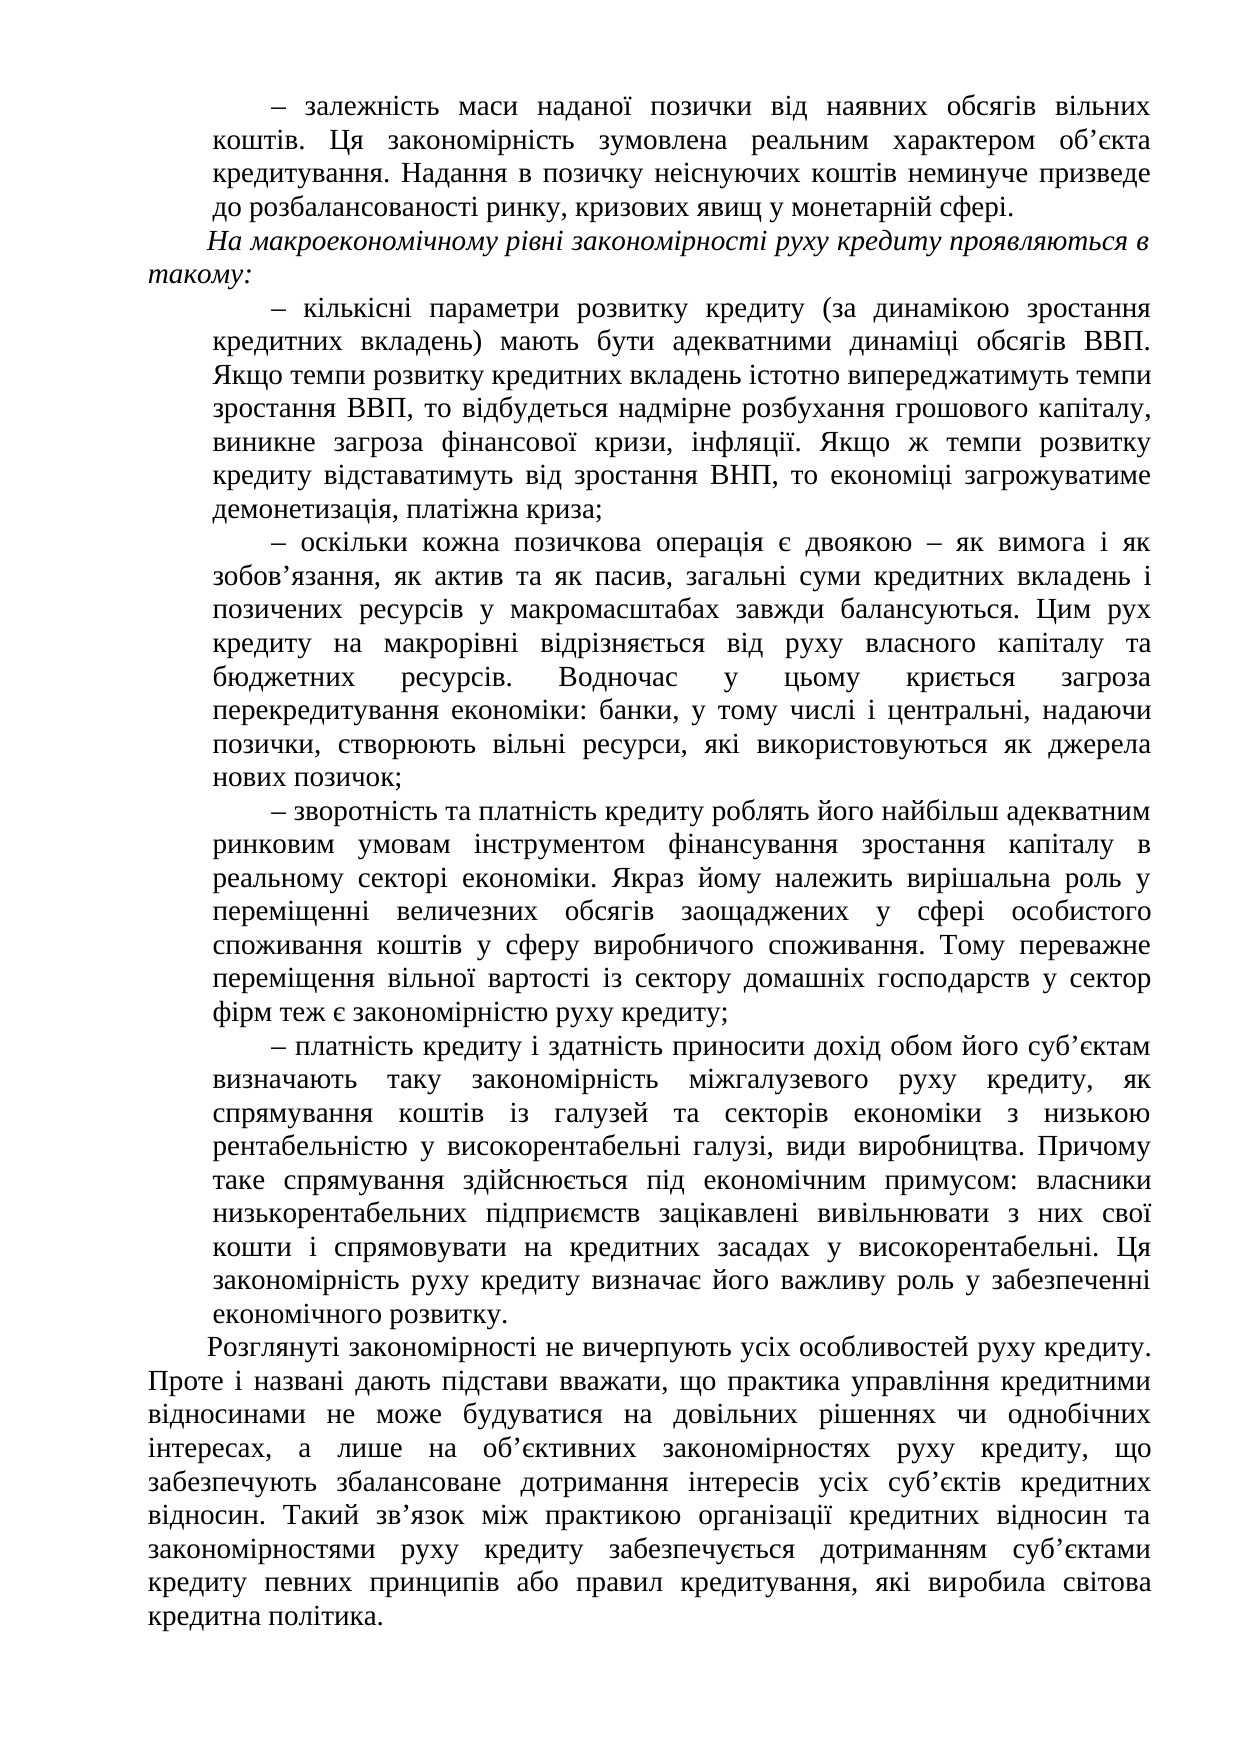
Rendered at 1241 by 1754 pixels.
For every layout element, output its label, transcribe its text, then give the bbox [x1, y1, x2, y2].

text На макроекономічному рівні закономірності руху кредиту проявляються в такому: [148, 223, 1152, 290]
text – залежність маси наданої позички від наявних обсягів вільних коштів. Ця закономірність зумовлена реальним характером об’єкта кредитування. Надання в позичку неіснуючих коштів неминуче призведе до розбалансованості ринку, кризових явищ у монетарній сфері. [212, 88, 1152, 223]
text – платність кредиту і здатність приносити дохід обом його суб’єктам визначають таку закономірність міжгалузевого руху кредиту, як спрямування коштів із галузей та секторів економіки з низькою рентабельністю у високорентабельні галузі, види виробництва. Причому таке спрямування здійснюється під економічним примусом: власники низькорентабельних підприємств зацікавлені вивільнювати з них свої кошти і спрямовувати на кредитних засадах у високорентабельні. Ця закономірність руху кредиту визначає його важливу роль у забезпеченні економічного розвитку. [212, 1028, 1152, 1329]
text – зворотність та платність кредиту роблять його найбільш адекватним ринковим умовам інструментом фінансування зростання капіталу в реальному секторі економіки. Якраз йому належить вирішальна роль у переміщенні величезних обсягів заощаджених у сфері особистого споживання коштів у сферу виробничого споживання. Тому переважне переміщення вільної вартості із сектору домашніх господарств у сектор фірм теж є закономірністю руху кредиту; [212, 793, 1152, 1028]
text – кількісні параметри розвитку кредиту (за динамікою зростання кредитних вкладень) мають бути адекватними динаміці обсягів ВВП. Якщо темпи розвитку кредитних вкладень істотно випереджатимуть темпи зростання ВВП, то відбудеться надмірне розбухання грошового капіталу, виникне загроза фінансової кризи, інфляції. Якщо ж темпи розвитку кредиту відставатимуть від зростання ВНП, то економіці загрожуватиме демонетизація, платіжна криза; [212, 290, 1152, 524]
text – оскільки кожна позичкова операція є двоякою – як вимога і як зобов’язання, як актив та як пасив, загальні суми кредитних вкладень і позичених ресурсів у макромасштабах завжди балансуються. Цим рух кредиту на макрорівні відрізняється від руху власного капіталу та бюджетних ресурсів. Водночас у цьому криється загроза перекредитування економіки: банки, у тому числі і центральні, надаючи позички, створюють вільні ресурси, які використовуються як джерела нових позичок; [212, 524, 1152, 793]
text Розглянуті закономірності не вичерпують усіх особливостей руху кредиту. Проте і названі дають підстави вважати, що практика управління кредитними відносинами не може будуватися на довільних рішеннях чи однобічних інтересах, а лише на об’єктивних закономірностях руху кредиту, що забезпечують збалансоване дотримання інтересів усіх суб’єктів кредитних відносин. Такий зв’язок між практикою організації кредитних відносин та закономірностями руху кредиту забезпечується дотриманням суб’єктами кредиту певних принципів або правил кредитування, які виробила світова кредитна політика. [148, 1329, 1152, 1631]
